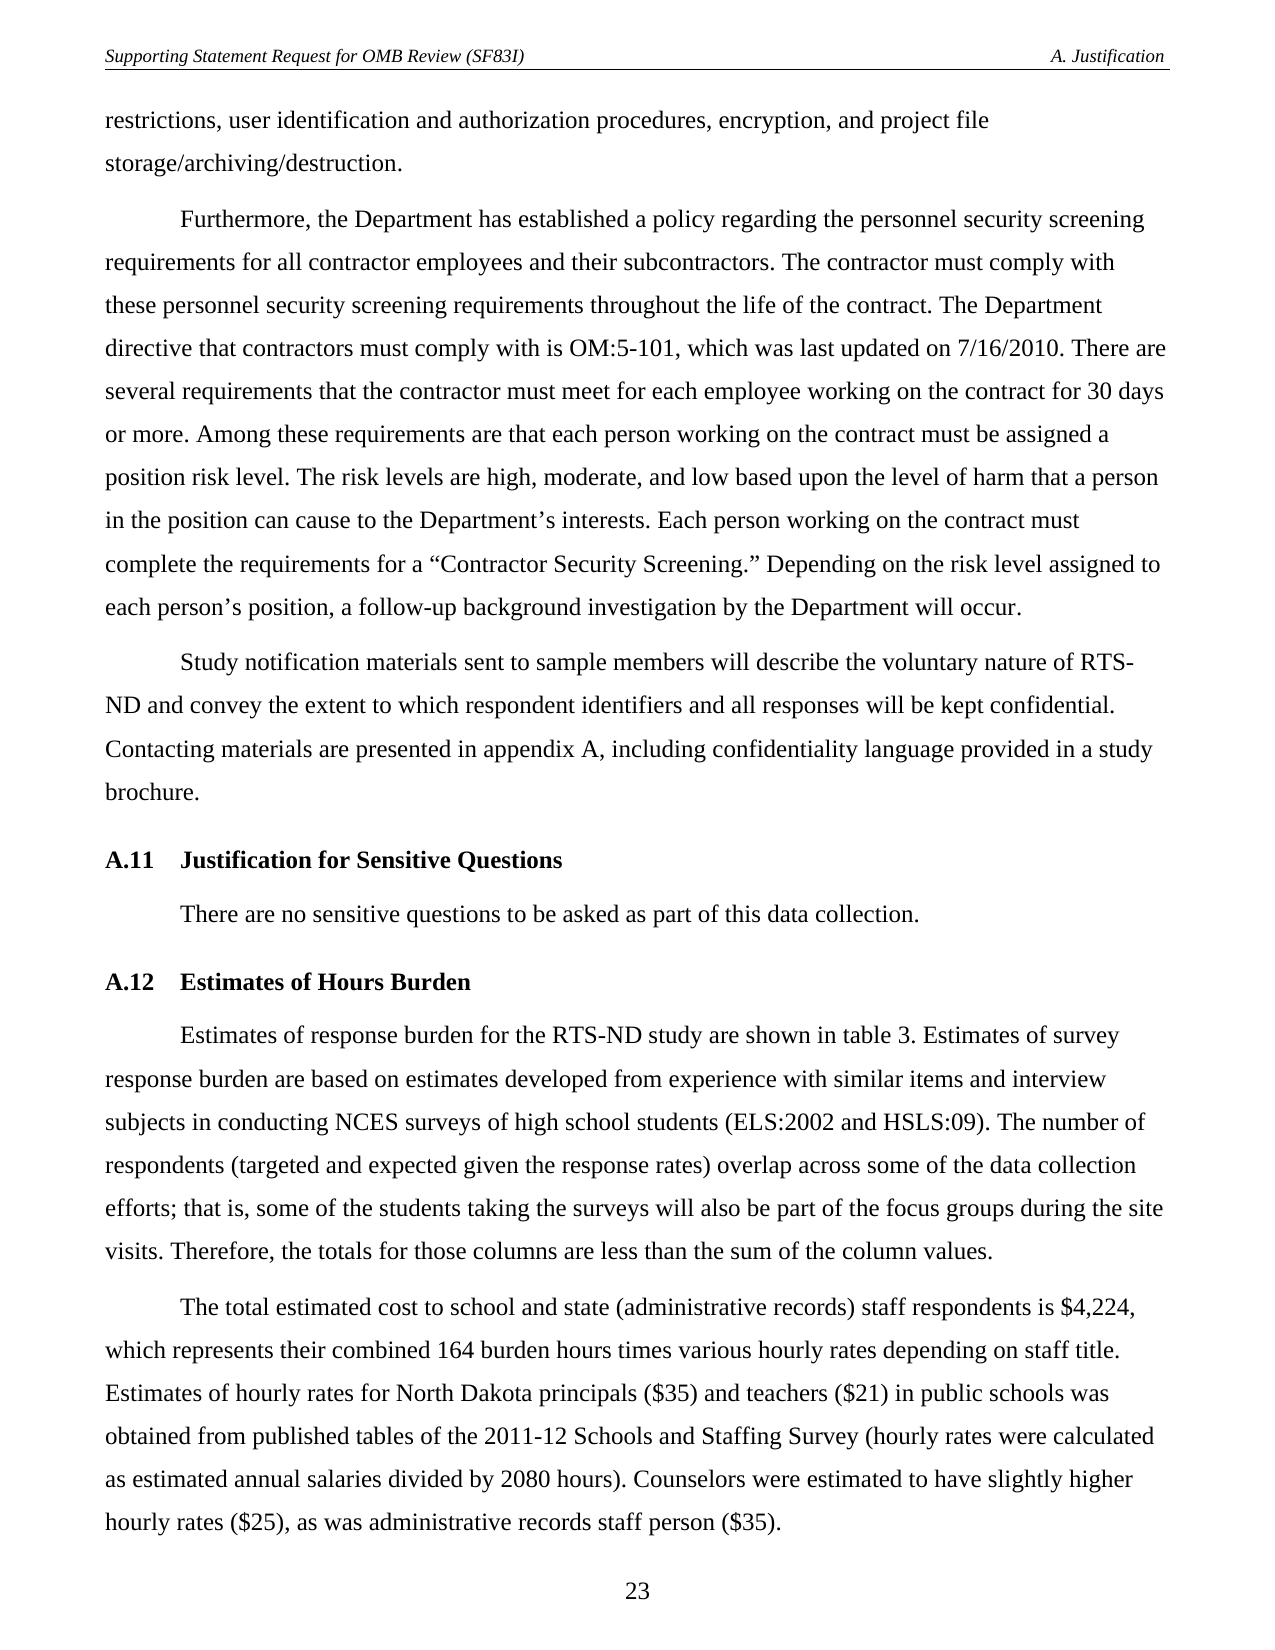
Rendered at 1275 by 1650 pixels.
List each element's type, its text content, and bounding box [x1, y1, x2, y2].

text Study notification materials sent to sample members will describe the voluntary nature of RTS-ND and convey the extent to which respondent identifiers and all responses will be kept confidential. Contacting materials are presented in appendix A, including confidentiality language provided in a study brochure. [105, 647, 1170, 806]
text There are no sensitive questions to be asked as part of this data collection. [105, 899, 1170, 927]
text Estimates of response burden for the RTS-ND study are shown in table 3. Estimates of survey response burden are based on estimates developed from experience with similar items and interview subjects in conducting NCES surveys of high school students (ELS:2002 and HSLS:09). The number of respondents (targeted and expected given the response rates) overlap across some of the data collection efforts; that is, some of the students taking the surveys will also be part of the focus groups during the site visits. Therefore, the totals for those columns are less than the sum of the column values. [105, 1021, 1170, 1265]
text The total estimated cost to school and state (administrative records) staff respondents is $4,224, which represents their combined 164 burden hours times various hourly rates depending on staff title. Estimates of hourly rates for North Dakota principals ($35) and teachers ($21) in public schools was obtained from published tables of the 2011-12 Schools and Staffing Survey (hourly rates were calculated as estimated annual salaries divided by 2080 hours). Counselors were estimated to have slightly higher hourly rates ($25), as was administrative records staff person ($35). [105, 1292, 1170, 1536]
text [105, 105, 1170, 177]
subtitle A.11 Justification for Sensitive Questions [105, 845, 1170, 874]
subtitle A.12 Estimates of Hours Burden [105, 967, 1170, 996]
text Furthermore, the Department has established a policy regarding the personnel security screening requirements for all contractor employees and their subcontractors. The contractor must comply with these personnel security screening requirements throughout the life of the contract. The Department directive that contractors must comply with is OM:5-101, which was last updated on 7/16/2010. There are several requirements that the contractor must meet for each employee working on the contract for 30 days or more. Among these requirements are that each person working on the contract must be assigned a position risk level. The risk levels are high, moderate, and low based upon the level of harm that a person in the position can cause to the Department’s interests. Each person working on the contract must complete the requirements for a “Contractor Security Screening.” Depending on the risk level assigned to each person’s position, a follow-up background investigation by the Department will occur. [105, 204, 1170, 621]
